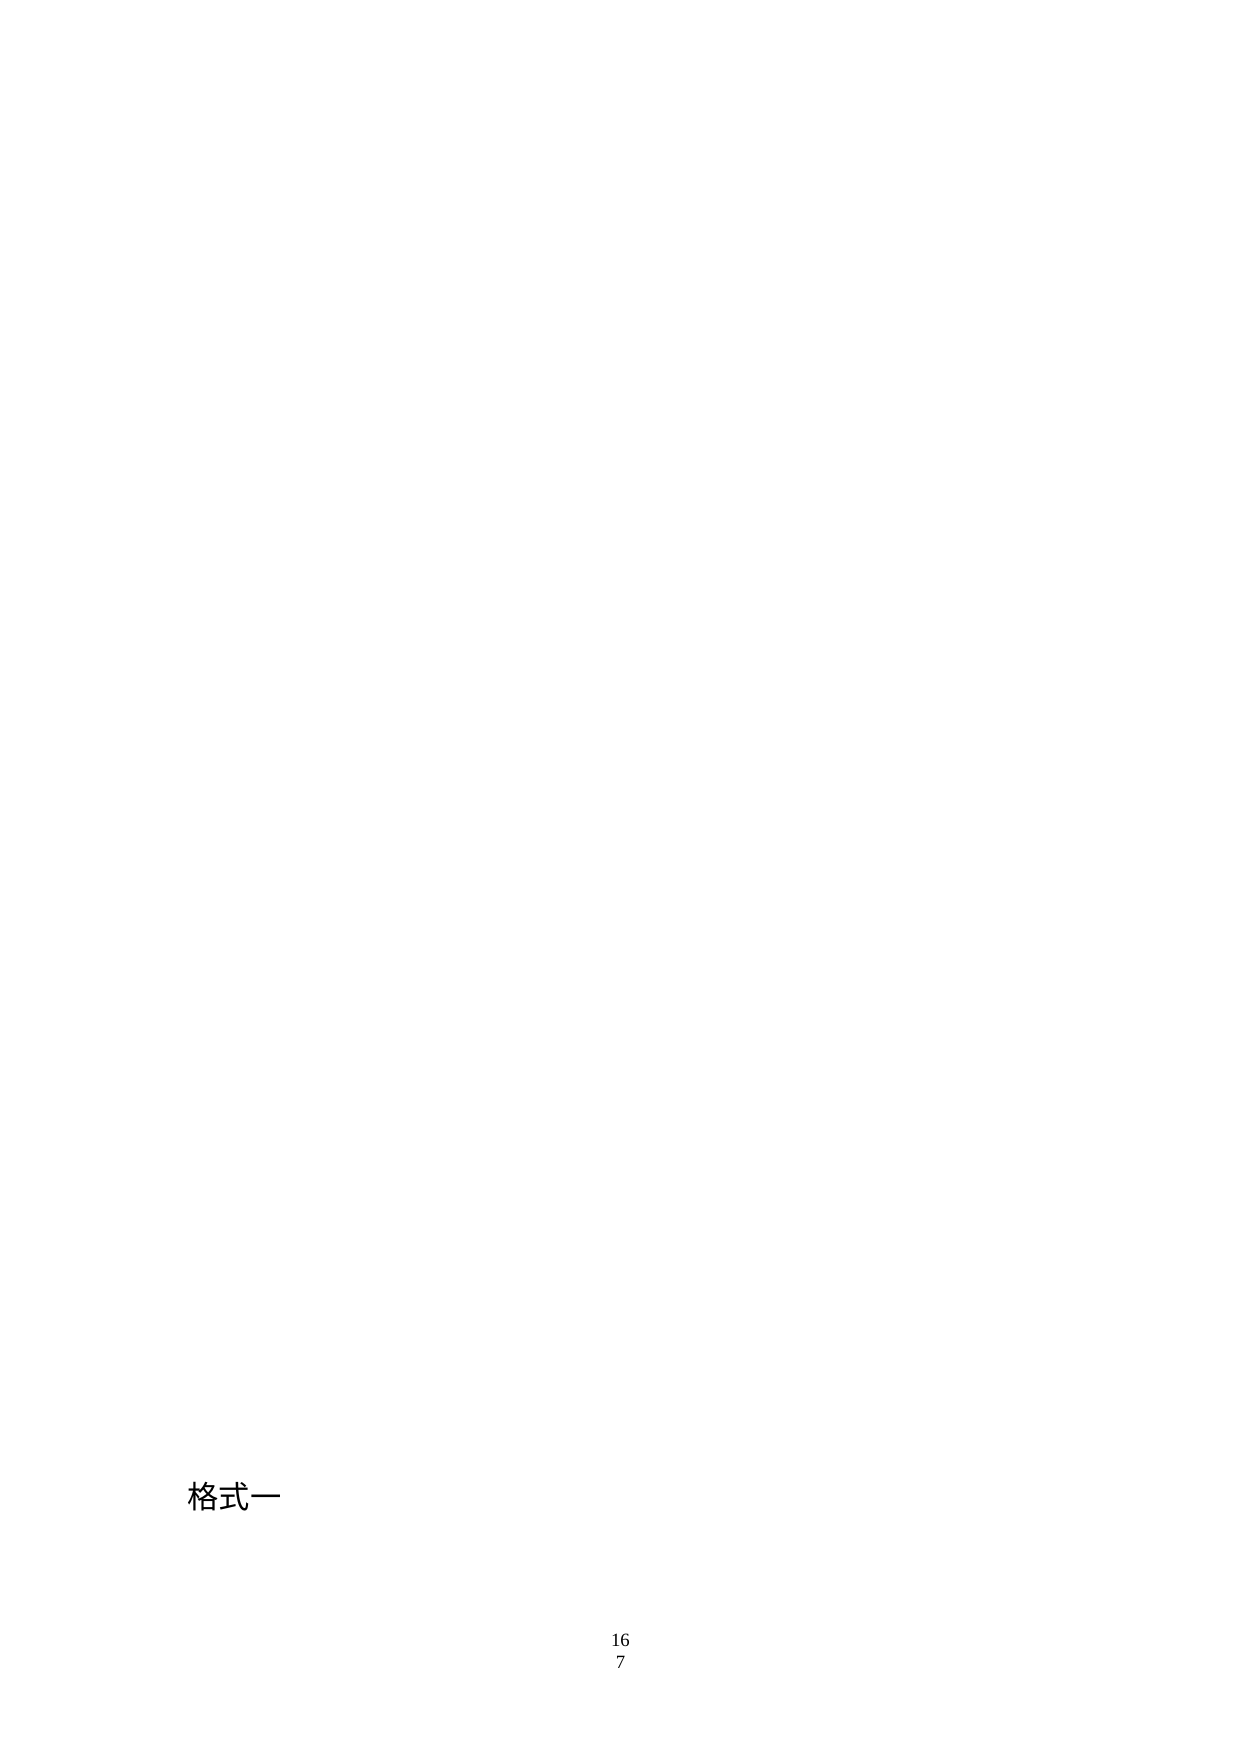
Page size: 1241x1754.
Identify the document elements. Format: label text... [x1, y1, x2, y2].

text 格式一 [187, 1462, 1053, 1527]
